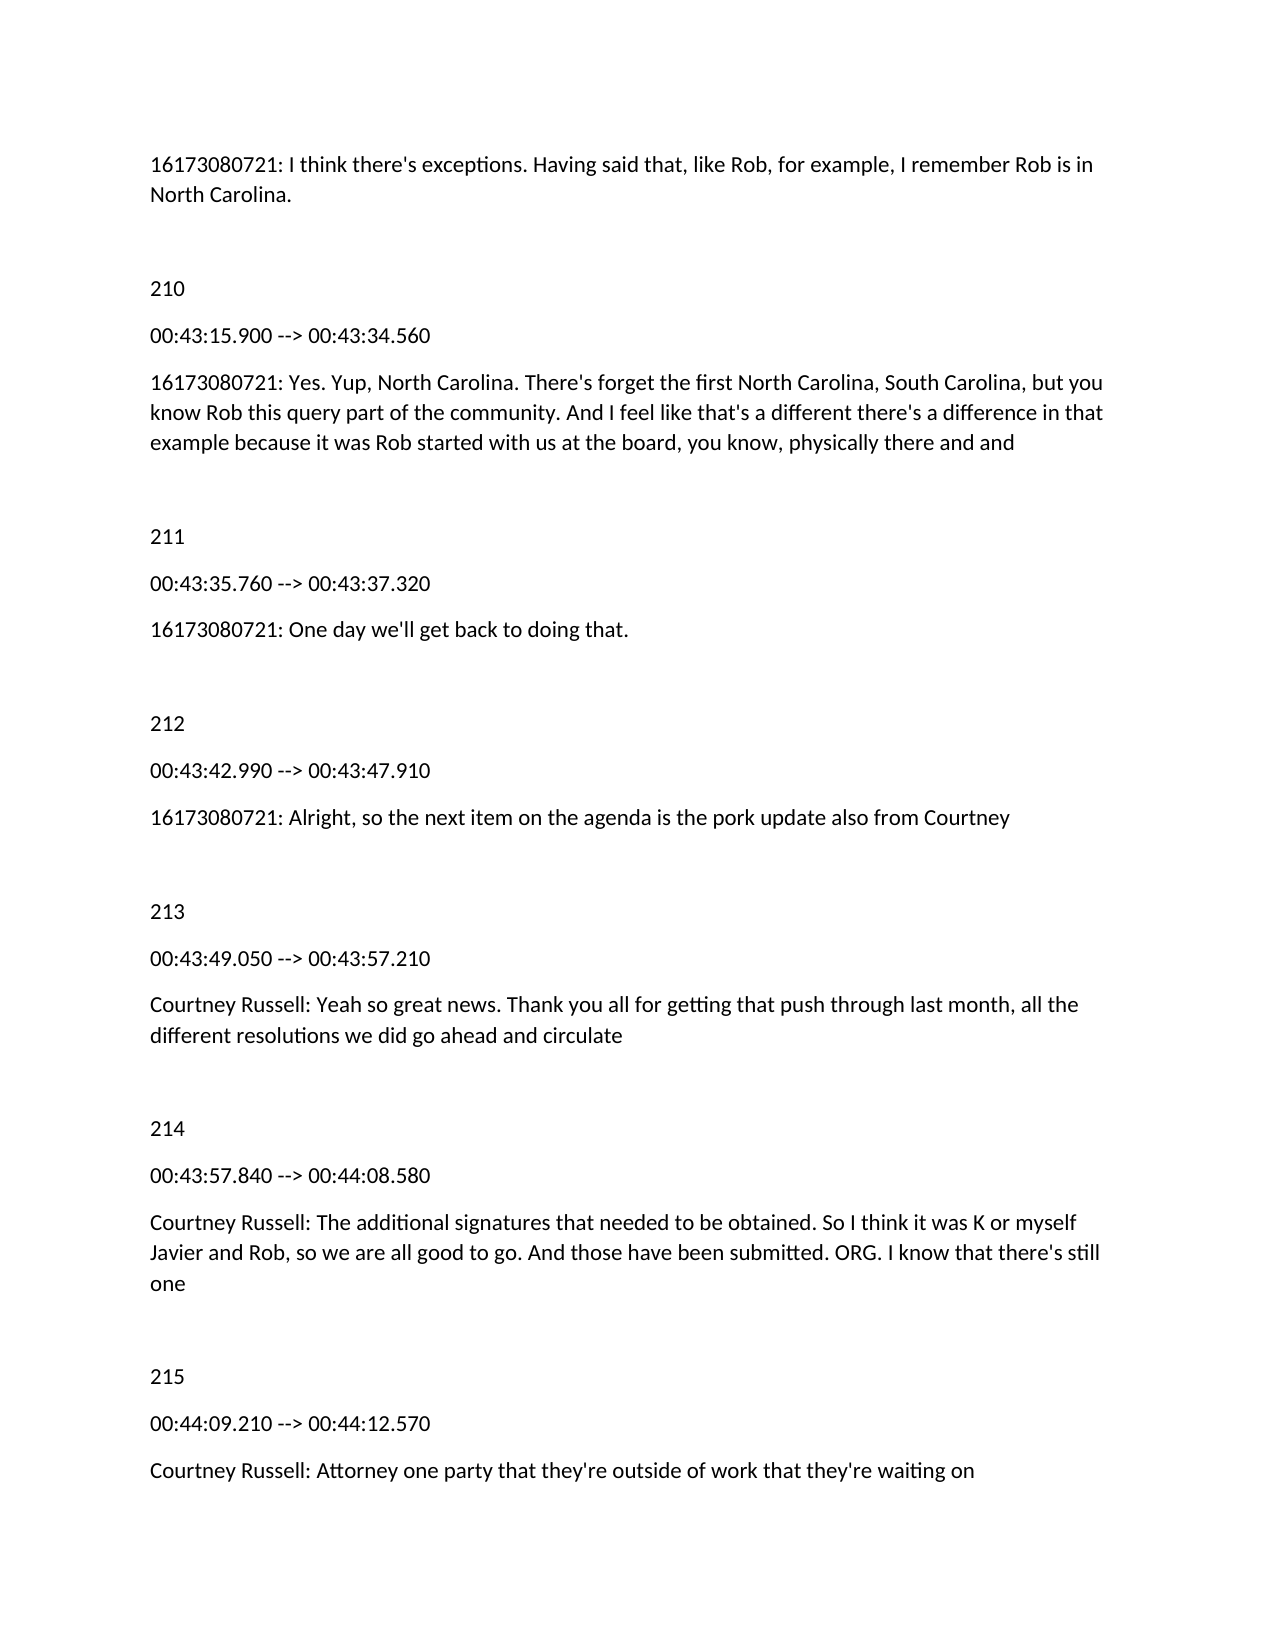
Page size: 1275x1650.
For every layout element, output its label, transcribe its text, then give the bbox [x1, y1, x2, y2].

text Courtney Russell: The additional signatures that needed to be obtained. So I think it was K or myself Javier and Rob, so we are all good to go. And those have been submitted. ORG. I know that there's still one [150, 1208, 1125, 1297]
text 16173080721: Alright, so the next item on the agenda is the pork update also from Courtney [150, 803, 1125, 831]
text 00:43:35.760 --> 00:43:37.320 [150, 569, 1125, 597]
text 00:43:57.840 --> 00:44:08.580 [150, 1161, 1125, 1189]
text 210 [150, 274, 1125, 302]
text 16173080721: Yes. Yup, North Carolina. There's forget the first North Carolina, South Carolina, but you know Rob this query part of the community. And I feel like that's a different there's a difference in that example because it was Rob started with us at the board, you know, physically there and and [150, 368, 1125, 456]
text Courtney Russell: Attorney one party that they're outside of work that they're waiting on [150, 1456, 1125, 1484]
text 00:44:09.210 --> 00:44:12.570 [150, 1409, 1125, 1437]
text 00:43:15.900 --> 00:43:34.560 [150, 321, 1125, 349]
text 211 [150, 522, 1125, 550]
text 214 [150, 1114, 1125, 1143]
text 212 [150, 709, 1125, 737]
text 00:43:42.990 --> 00:43:47.910 [150, 756, 1125, 784]
text 16173080721: One day we'll get back to doing that. [150, 616, 1125, 644]
text 16173080721: I think there's exceptions. Having said that, like Rob, for example, I remember Rob is in North Carolina. [150, 150, 1125, 208]
text 00:43:49.050 --> 00:43:57.210 [150, 944, 1125, 972]
text Courtney Russell: Yeah so great news. Thank you all for getting that push through last month, all the different resolutions we did go ahead and circulate [150, 991, 1125, 1049]
text 215 [150, 1362, 1125, 1391]
text 213 [150, 897, 1125, 925]
